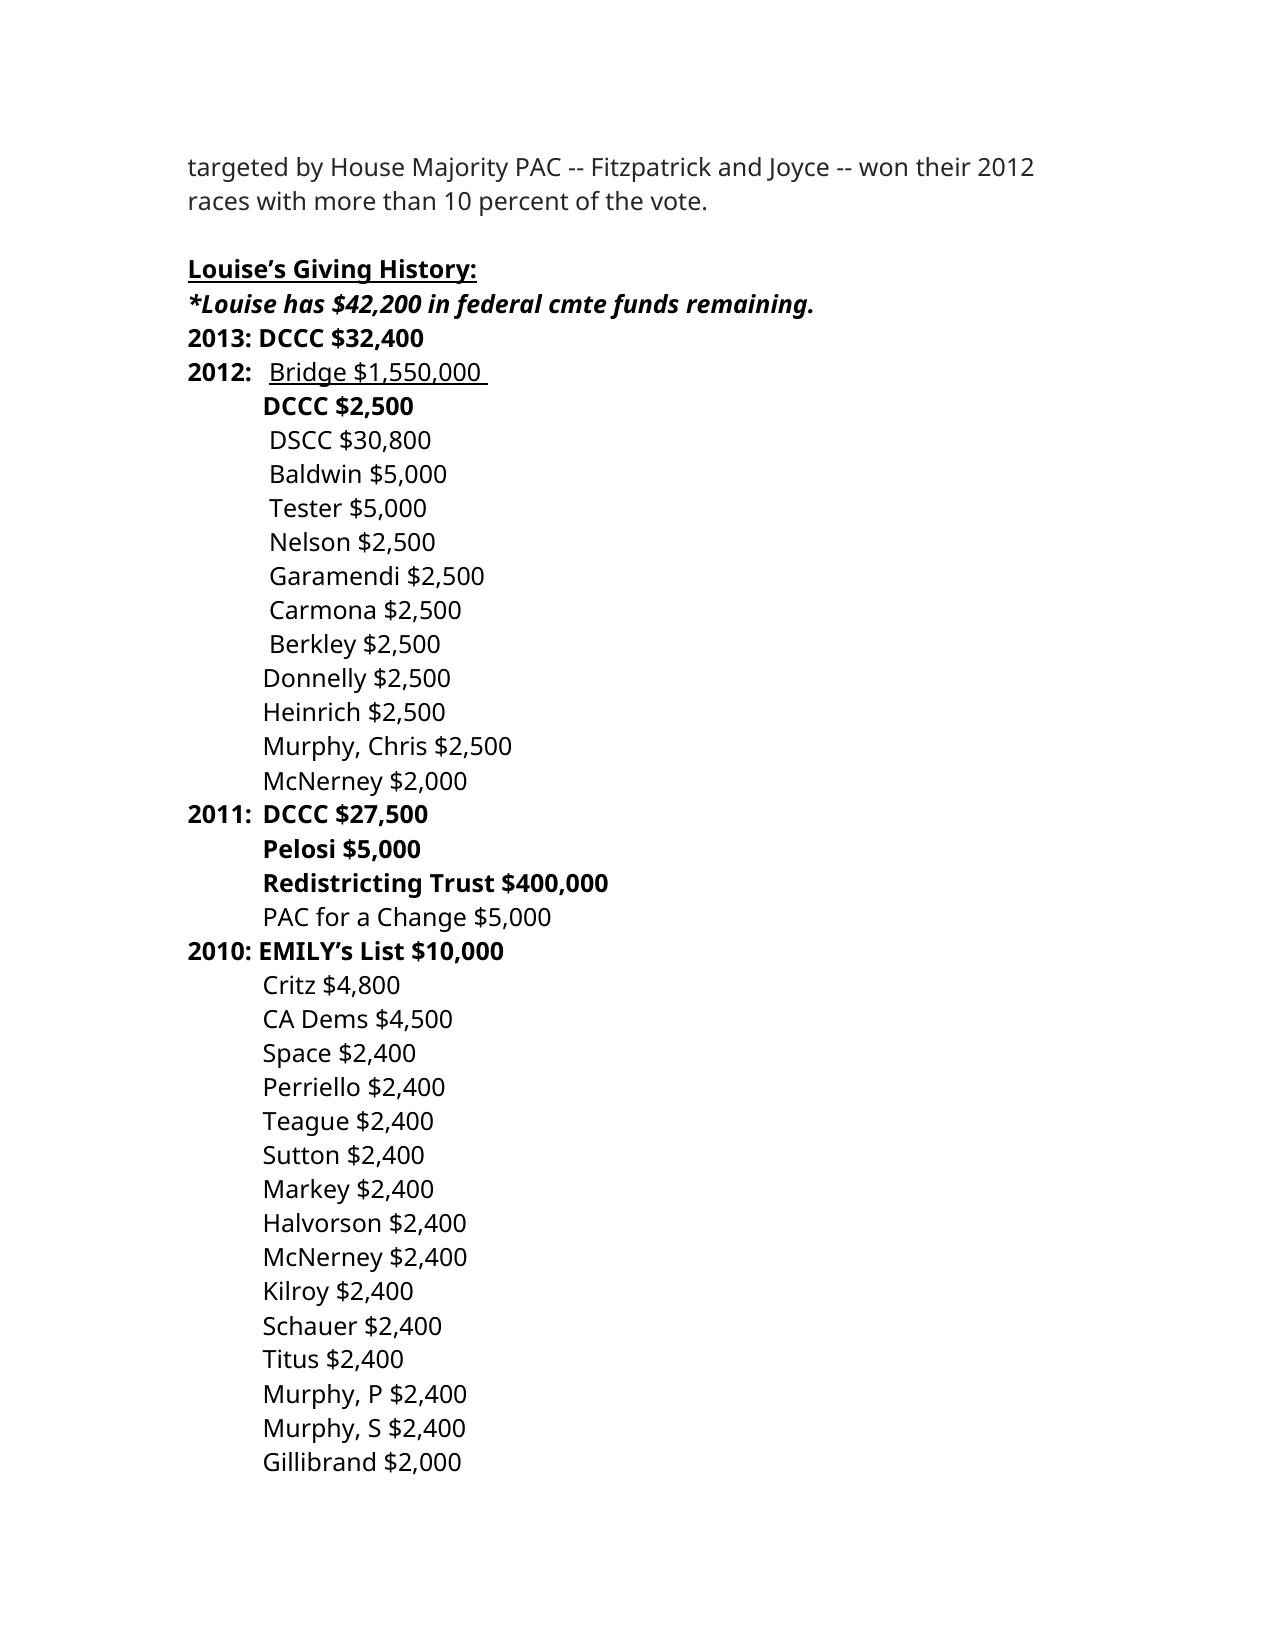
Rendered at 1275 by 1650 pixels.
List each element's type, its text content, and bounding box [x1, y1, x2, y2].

text McNerney $2,400 [187, 1240, 1087, 1274]
text Tester $5,000 [187, 491, 1087, 525]
text *Louise has $42,200 in federal cmte funds remaining. [187, 286, 1134, 320]
text Space $2,400 [187, 1036, 1087, 1070]
text 2012: Bridge $1,550,000 [187, 354, 1087, 388]
text Sutton $2,400 [187, 1138, 1087, 1172]
text Heinrich $2,500 [187, 695, 1087, 729]
text Perriello $2,400 [187, 1070, 1087, 1104]
text Gillibrand $2,000 [187, 1444, 1087, 1478]
text 2011: DCCC $27,500 [187, 797, 1087, 831]
text DCCC $2,500 [187, 388, 1087, 422]
text Pelosi $5,000 [187, 831, 1087, 865]
text Halvorson $2,400 [187, 1206, 1087, 1240]
text Louise’s Giving History: [187, 252, 1134, 286]
text CA Dems $4,500 [187, 1002, 1087, 1036]
text Garamendi $2,500 [187, 559, 1087, 593]
text Redistricting Trust $400,000 [187, 865, 1087, 899]
text 2010: EMILY’s List $10,000 [187, 933, 1087, 967]
text Critz $4,800 [187, 967, 1087, 1002]
text Schauer $2,400 [187, 1308, 1087, 1342]
text Kilroy $2,400 [187, 1274, 1087, 1308]
text PAC for a Change $5,000 [187, 899, 1087, 933]
text DSCC $30,800 [187, 422, 1087, 457]
text 2013: DCCC $32,400 [187, 320, 1087, 354]
text Nelson $2,500 [187, 525, 1087, 559]
text Baldwin $5,000 [187, 457, 1087, 491]
text McNerney $2,000 [187, 763, 1087, 797]
text Murphy, P $2,400 [187, 1376, 1087, 1410]
text Murphy, Chris $2,500 [187, 729, 1087, 763]
text Markey $2,400 [187, 1172, 1087, 1206]
text Donnelly $2,500 [187, 661, 1087, 695]
text Titus $2,400 [187, 1342, 1087, 1376]
text Berkley $2,500 [187, 627, 1087, 661]
text Carmona $2,500 [187, 593, 1087, 627]
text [187, 150, 1087, 218]
text Murphy, S $2,400 [187, 1410, 1087, 1444]
text Teague $2,400 [187, 1104, 1087, 1138]
